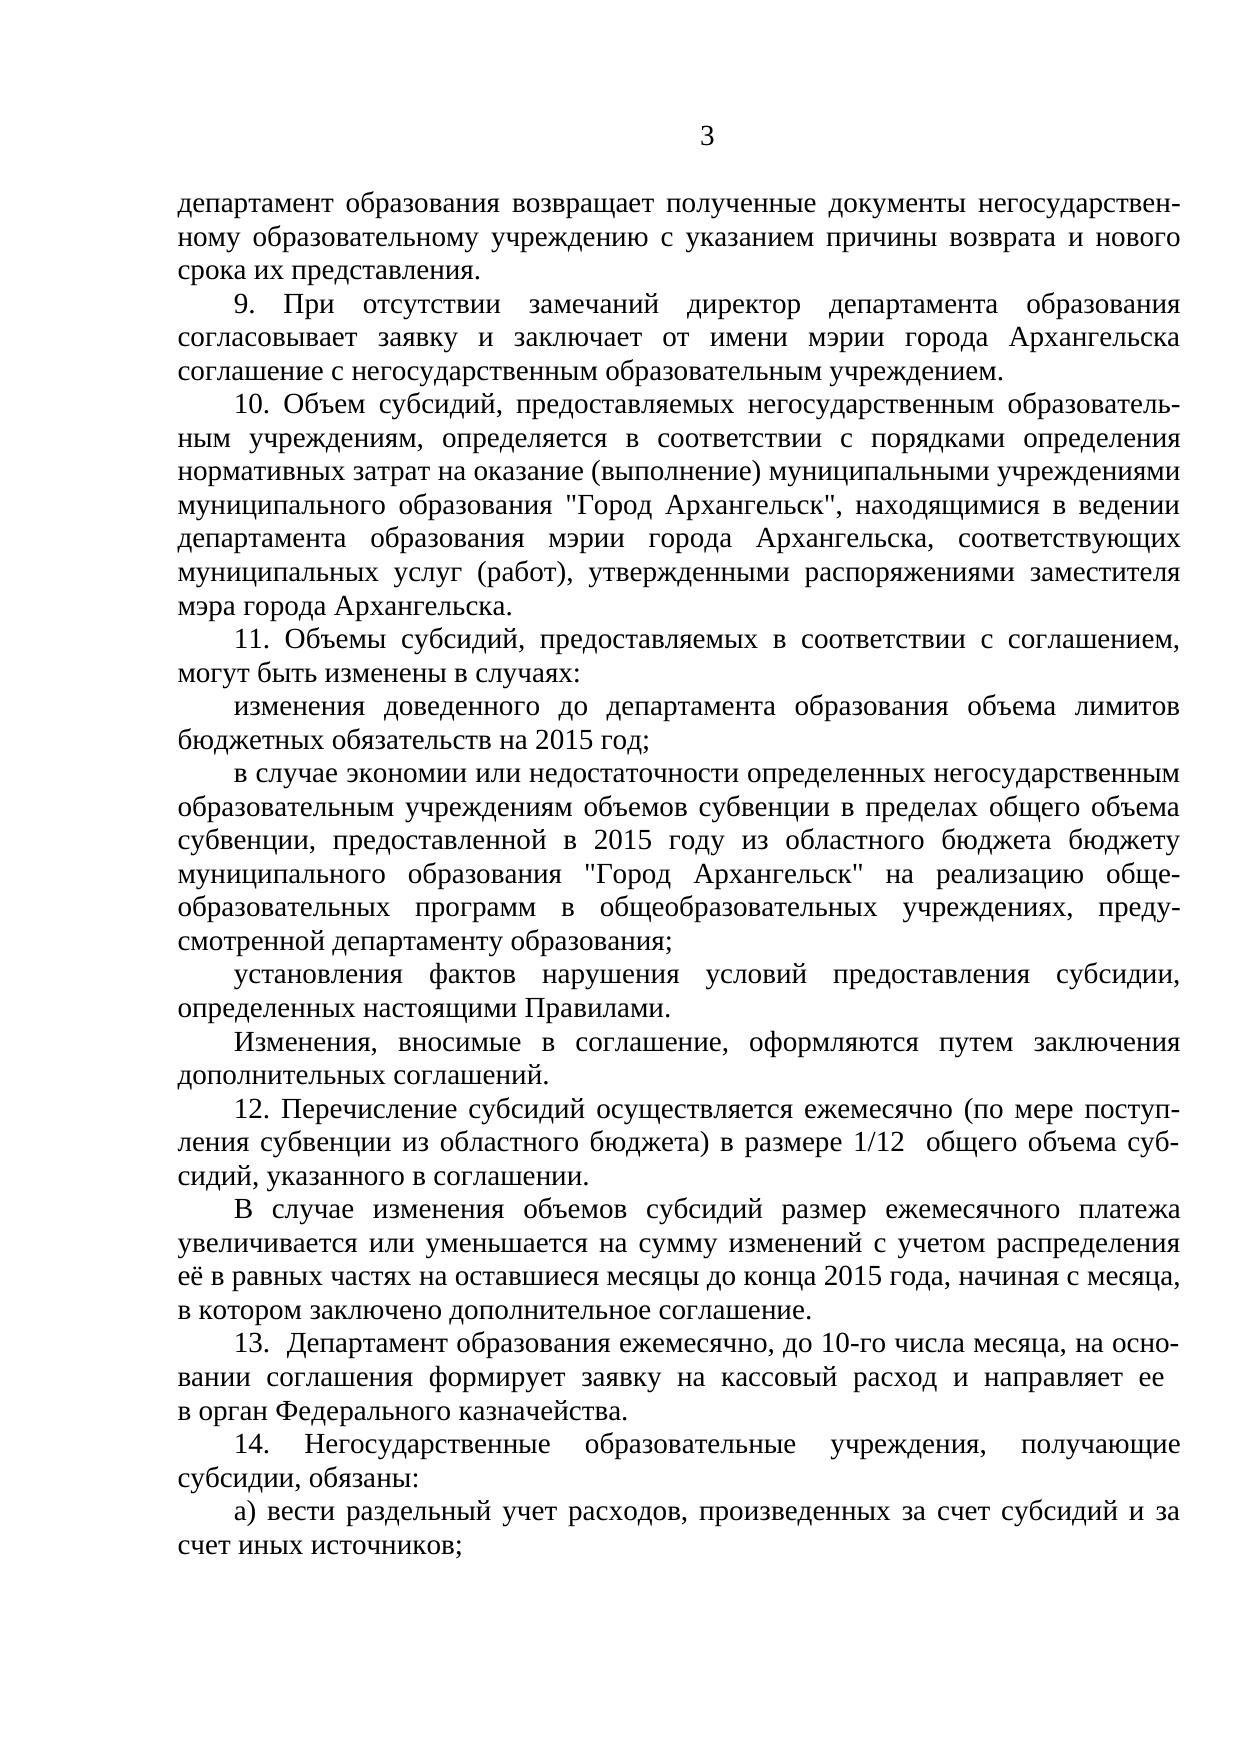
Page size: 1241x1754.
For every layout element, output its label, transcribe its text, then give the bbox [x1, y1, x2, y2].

text 10. Объем субсидий, предоставляемых негосударственным образователь-ным учреждениям, определяется в соответствии с порядками определения нормативных затрат на оказание (выполнение) муниципальными учреждениями муниципального образования "Город Архангельск", находящимися в ведении департамента образования мэрии города Архангельска, соответствующих муниципальных услуг (работ), утвержденными распоряжениями заместителя мэра города Архангельска. [177, 386, 1181, 621]
text а) вести раздельный учет расходов, произведенных за счет субсидий и за счет иных источников; [177, 1493, 1181, 1560]
text 12. Перечисление субсидий осуществляется ежемесячно (по мере поступ-ления субвенции из областного бюджета) в размере 1/12 общего объема суб-сидий, указанного в соглашении. [177, 1091, 1181, 1191]
text В случае изменения объемов субсидий размер ежемесячного платежа увеличивается или уменьшается на сумму изменений с учетом распределения её в равных частях на оставшиеся месяцы до конца 2015 года, начиная с месяца, в котором заключено дополнительное соглашение. [177, 1191, 1181, 1326]
text изменения доведенного до департамента образования объема лимитов бюджетных обязательств на 2015 год; [177, 688, 1181, 755]
text в случае экономии или недостаточности определенных негосударственным образовательным учреждениям объемов субвенции в пределах общего объема субвенции, предоставленной в 2015 году из областного бюджета бюджету муниципального образования "Город Архангельск" на реализацию обще-образовательных программ в общеобразовательных учреждениях, преду-смотренной департаменту образования; [177, 755, 1181, 957]
text 3 [177, 118, 1181, 152]
text установления фактов нарушения условий предоставления субсидии, определенных настоящими Правилами. [177, 957, 1181, 1024]
text 14. Негосударственные образовательные учреждения, получающие субсидии, обязаны: [177, 1426, 1181, 1493]
text 9. При отсутствии замечаний директор департамента образования согласовывает заявку и заключает от имени мэрии города Архангельска соглашение с негосударственным образовательным учреждением. [177, 286, 1181, 386]
text Изменения, вносимые в соглашение, оформляются путем заключения дополнительных соглашений. [177, 1024, 1181, 1091]
text департамент образования возвращает полученные документы негосударствен-ному образовательному учреждению с указанием причины возврата и нового срока их представления. [177, 185, 1181, 286]
text 13. Департамент образования ежемесячно, до 10-го числа месяца, на осно-вании соглашения формирует заявку на кассовый расход и направляет ее в орган Федерального казначейства. [177, 1326, 1181, 1426]
text 11. Объемы субсидий, предоставляемых в соответствии с соглашением, могут быть изменены в случаях: [177, 621, 1181, 688]
